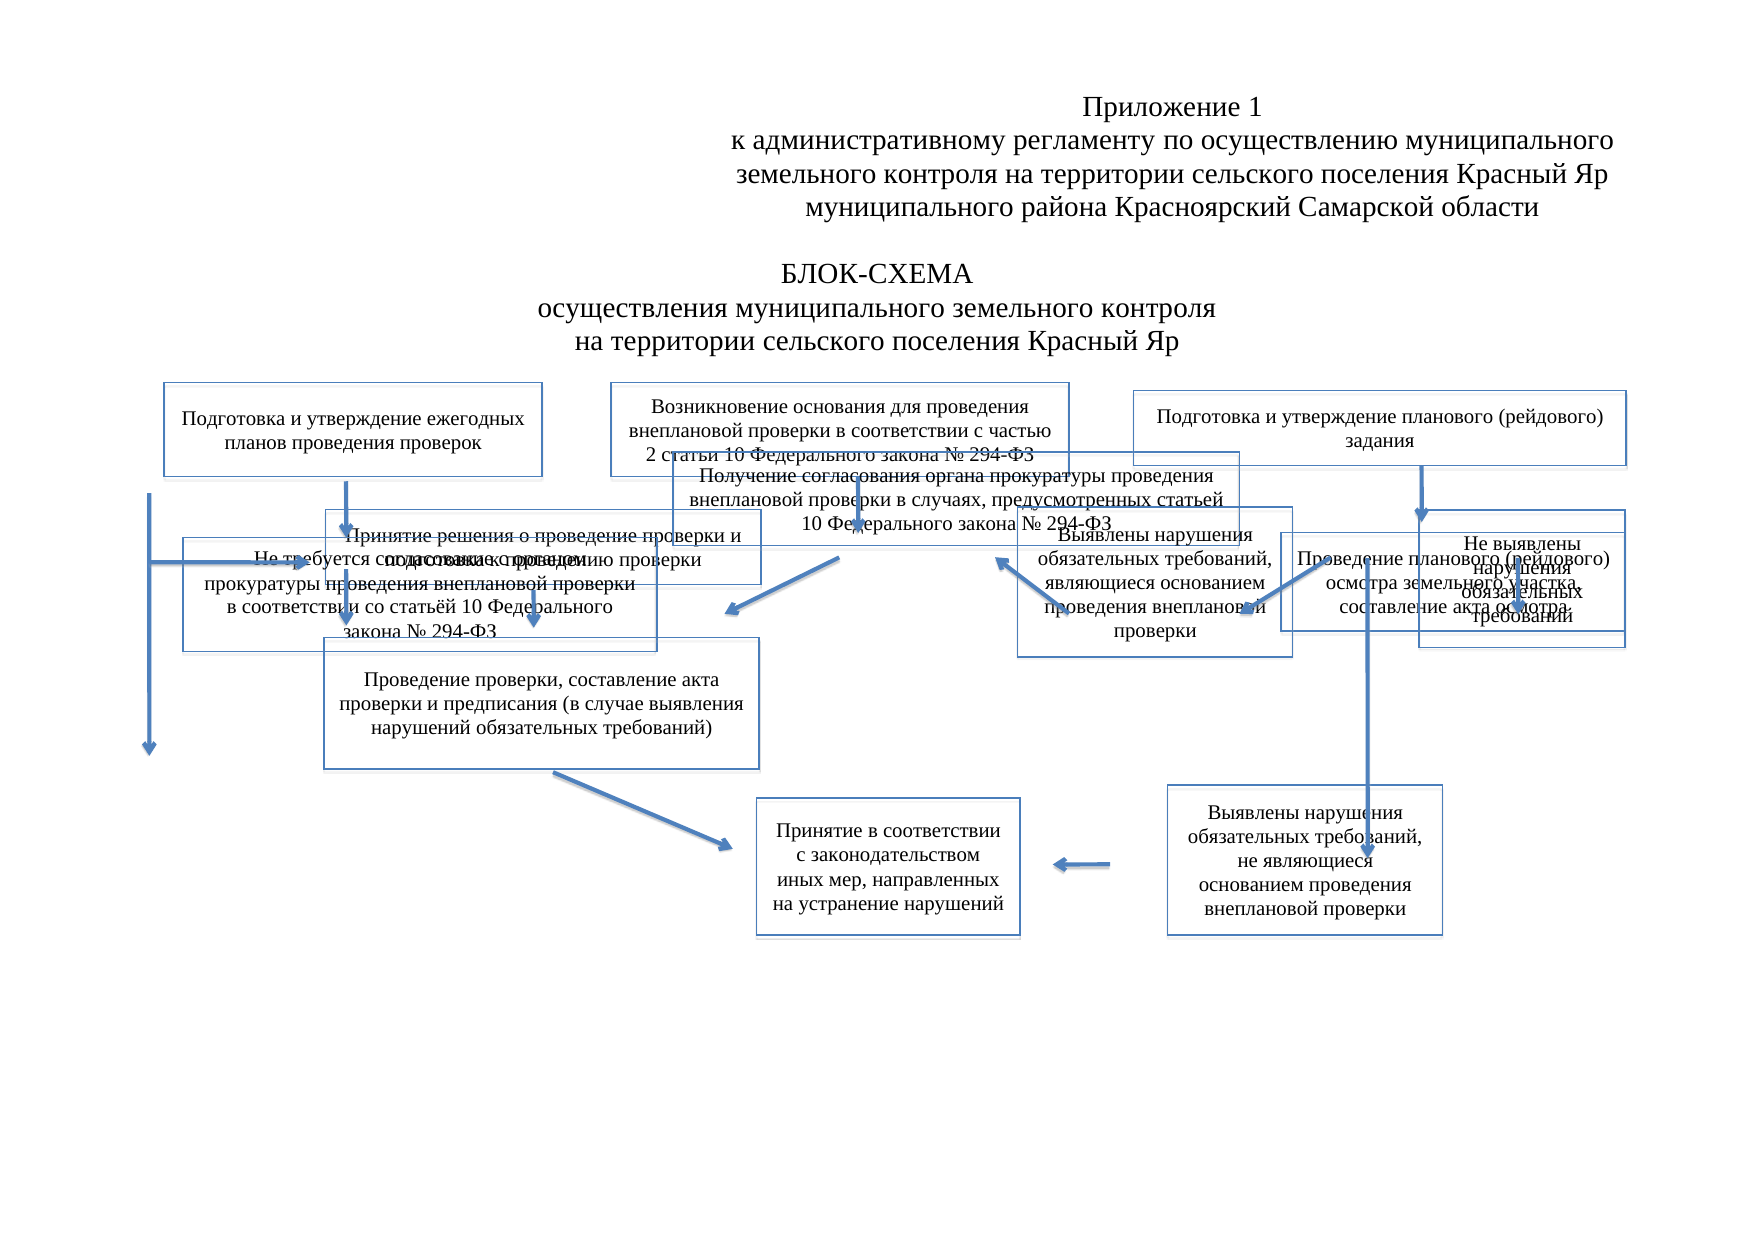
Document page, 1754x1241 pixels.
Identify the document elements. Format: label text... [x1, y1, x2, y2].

text БЛОК-СХЕМА [118, 256, 1636, 290]
text к административному регламенту по осуществлению муниципального [709, 122, 1636, 156]
text земельного контроля на территории сельского поселения Красный Яр [709, 156, 1636, 189]
text Приложение 1 [709, 89, 1636, 122]
text осуществления муниципального земельного контроля [118, 290, 1636, 323]
text на территории сельского поселения Красный Яр [118, 323, 1636, 357]
text муниципального района Красноярский Самарской области [709, 189, 1636, 223]
